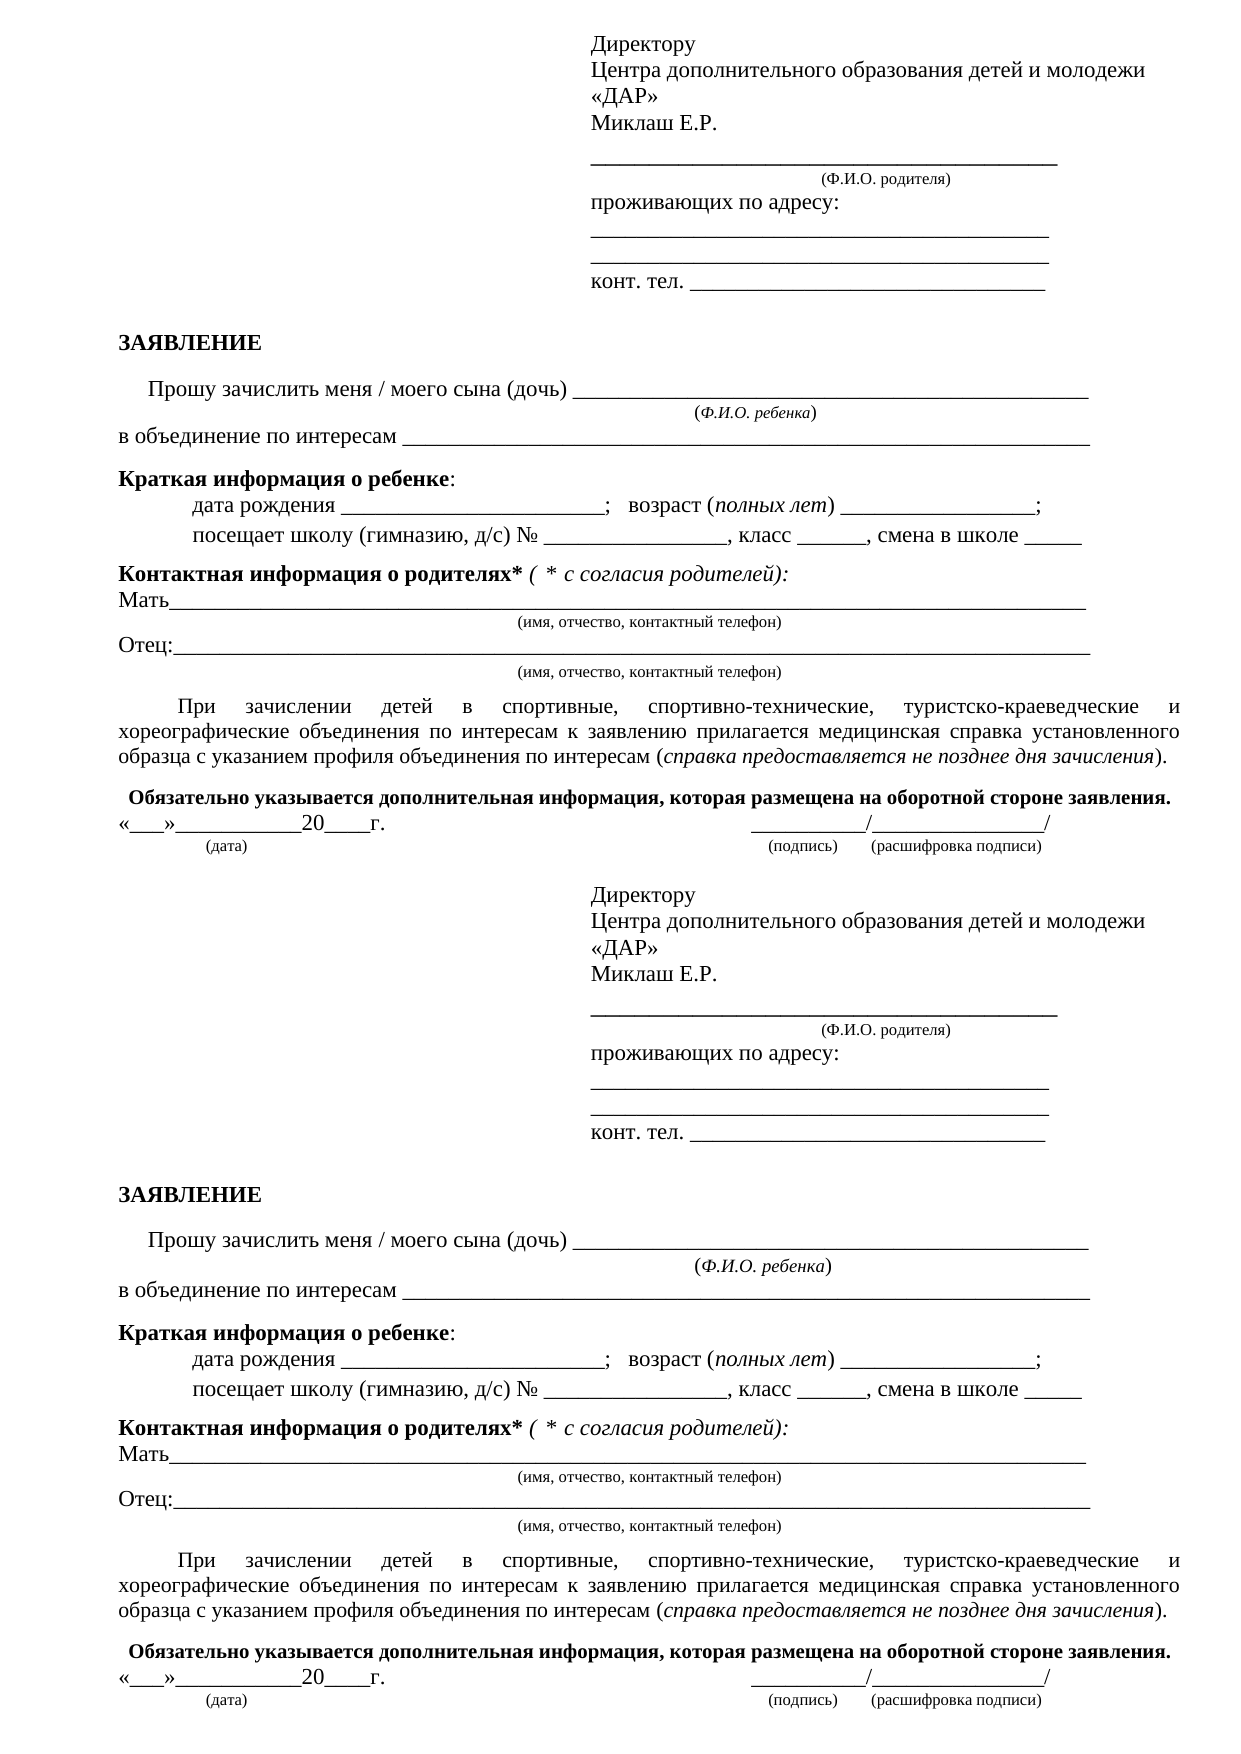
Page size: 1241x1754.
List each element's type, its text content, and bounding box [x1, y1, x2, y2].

text (имя, отчество, контактный телефон) [118, 662, 1181, 681]
text Прошу зачислить меня / моего сына (дочь) _____________________________________________ [118, 374, 1181, 401]
text При зачислении детей в спортивные, спортивно-технические, туристско-краеведческие и хореографические объединения по интересам к заявлению прилагается медицинская справка установленного образца с указанием профиля объединения по интересам (справка предоставляется не позднее дня зачисления). [118, 1547, 1181, 1622]
text Директору [591, 881, 1181, 907]
text конт. тел. _______________________________ [591, 1118, 1181, 1145]
text (Ф.И.О. родителя) [591, 1020, 1181, 1039]
text Миклаш Е.Р. [591, 109, 1181, 135]
text Миклаш Е.Р. [591, 960, 1181, 987]
text ________________________________ [591, 987, 1181, 1020]
text (Ф.И.О. ребенка) [118, 401, 1181, 422]
text Прошу зачислить меня / моего сына (дочь) _____________________________________________ [118, 1226, 1181, 1252]
text (имя, отчество, контактный телефон) [118, 612, 1181, 631]
text посещает школу (гимназию, д/с) № ________________, класс ______, смена в школе _____ [118, 521, 1181, 548]
text проживающих по адресу: [591, 1039, 1181, 1066]
text При зачислении детей в спортивные, спортивно-технические, туристско-краеведческие и хореографические объединения по интересам к заявлению прилагается медицинская справка установленного образца с указанием профиля объединения по интересам (справка предоставляется не позднее дня зачисления). [118, 693, 1181, 768]
text Мать________________________________________________________________________________ [118, 1440, 1181, 1466]
text «___»___________20____г. __________/_______________/ [118, 1663, 1181, 1690]
text дата рождения _______________________; возраст (полных лет) _________________; [118, 1345, 1181, 1371]
text в объединение по интересам ____________________________________________________________ [118, 422, 1181, 449]
text Обязательно указывается дополнительная информация, которая размещена на оборотной стороне заявления. [118, 785, 1181, 809]
text ________________________________________ [591, 240, 1181, 267]
text ________________________________________ [591, 1066, 1181, 1092]
text Контактная информация о родителях* ( * с согласия родителей): [118, 559, 1181, 586]
text Краткая информация о ребенке: [118, 1319, 1181, 1345]
text Мать________________________________________________________________________________ [118, 586, 1181, 612]
text Отец:________________________________________________________________________________ [118, 1486, 1181, 1512]
text ________________________________ [591, 135, 1181, 168]
text проживающих по адресу: [591, 188, 1181, 214]
text Центра дополнительного образования детей и молодежи «ДАР» [591, 56, 1181, 109]
text (Ф.И.О. ребенка) [118, 1252, 1181, 1277]
text «___»___________20____г. __________/_______________/ [118, 809, 1181, 836]
text Директору [591, 29, 1181, 56]
text в объединение по интересам ____________________________________________________________ [118, 1277, 1181, 1303]
text Краткая информация о ребенке: [118, 465, 1181, 491]
text (Ф.И.О. родителя) [591, 168, 1181, 188]
text (дата) (подпись) (расшифровка подписи) [118, 1690, 1181, 1709]
text Отец:________________________________________________________________________________ [118, 631, 1181, 658]
text Центра дополнительного образования детей и молодежи «ДАР» [591, 907, 1181, 960]
text Контактная информация о родителях* ( * с согласия родителей): [118, 1414, 1181, 1440]
text дата рождения _______________________; возраст (полных лет) _________________; [118, 491, 1181, 517]
text посещает школу (гимназию, д/с) № ________________, класс ______, смена в школе _____ [118, 1375, 1181, 1402]
text (имя, отчество, контактный телефон) [118, 1466, 1181, 1486]
text (имя, отчество, контактный телефон) [118, 1516, 1181, 1535]
text Обязательно указывается дополнительная информация, которая размещена на оборотной стороне заявления. [118, 1639, 1181, 1663]
text ________________________________________ [591, 214, 1181, 240]
text ________________________________________ [591, 1092, 1181, 1118]
text ЗАЯВЛЕНИЕ [118, 1181, 1181, 1207]
text ЗАЯВЛЕНИЕ [118, 329, 1181, 355]
text конт. тел. _______________________________ [591, 267, 1181, 293]
text (дата) (подпись) (расшифровка подписи) [118, 836, 1181, 855]
